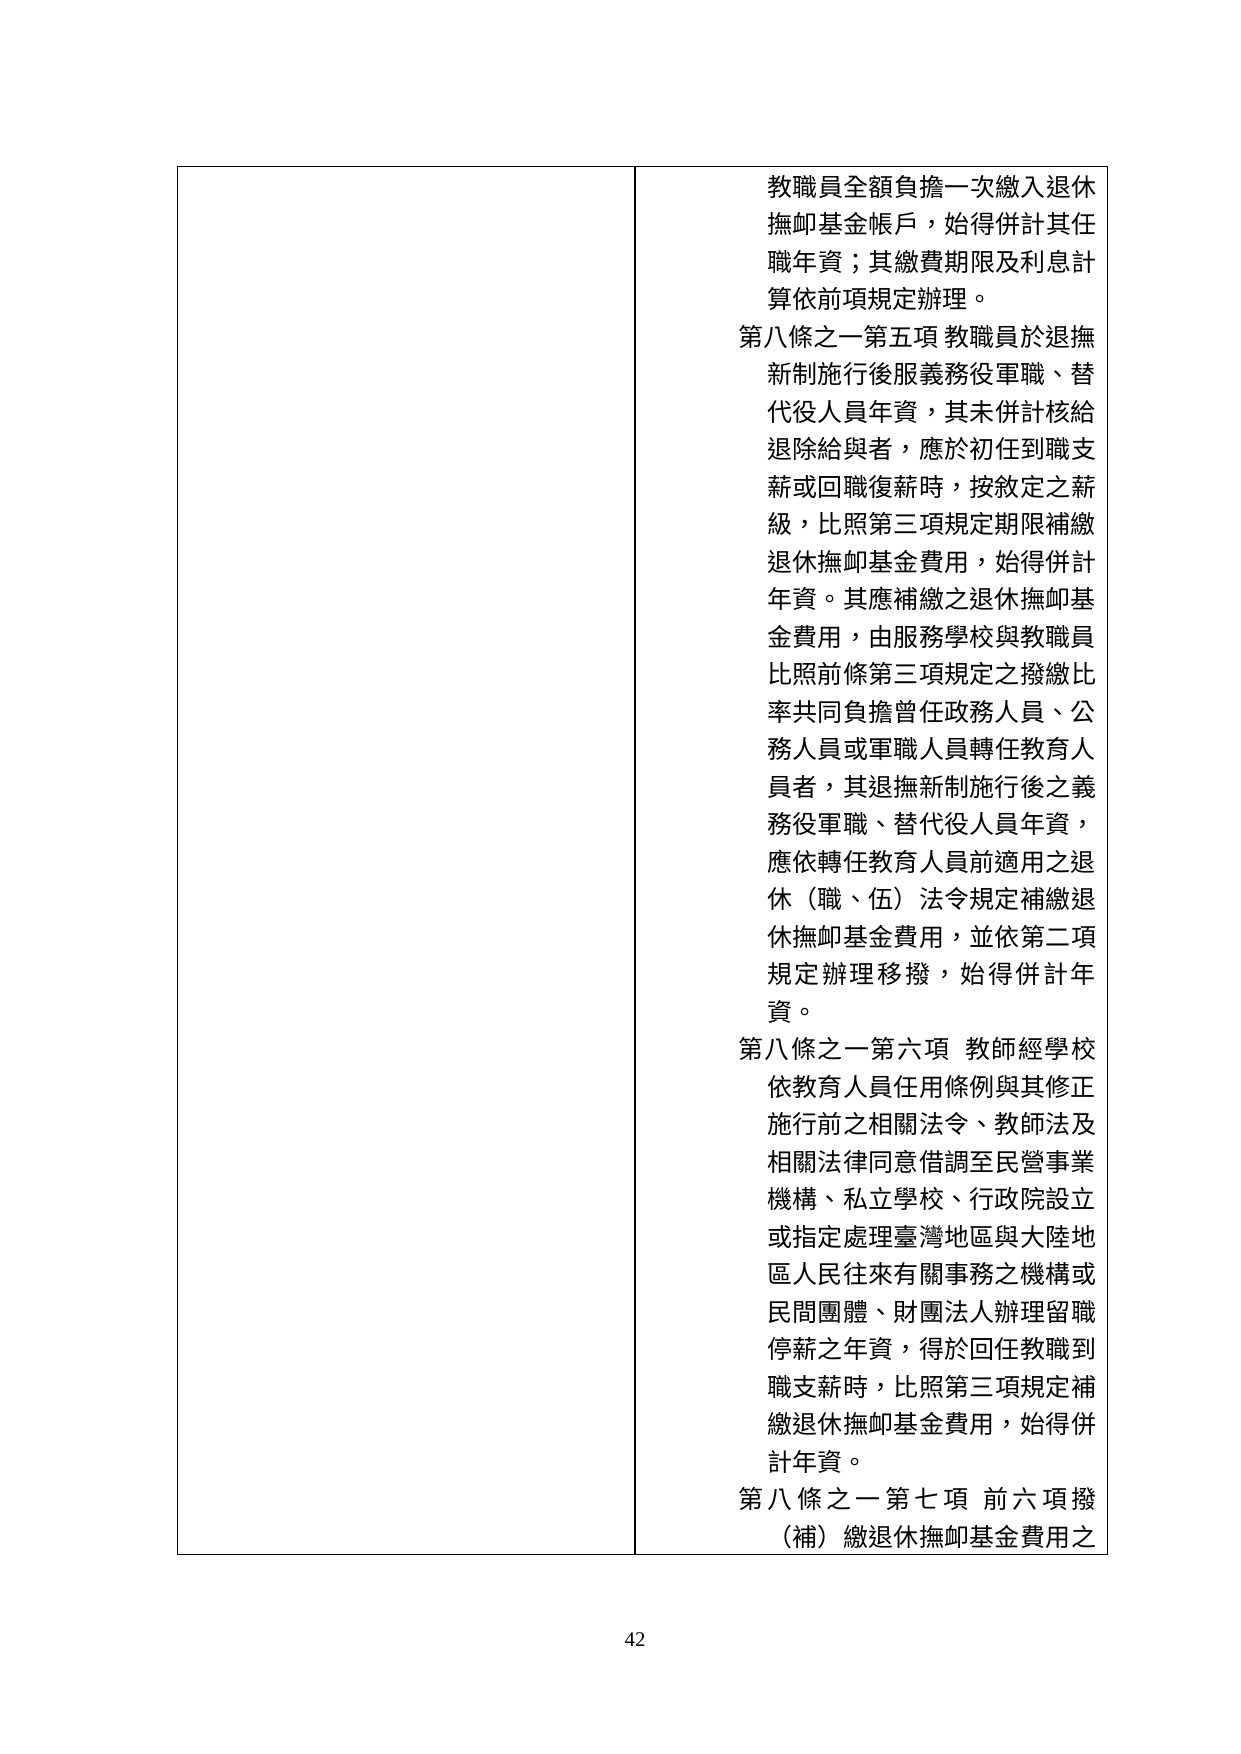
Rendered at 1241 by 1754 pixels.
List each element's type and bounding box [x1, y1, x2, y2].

table_cell [178, 167, 634, 1554]
table_cell [636, 167, 1107, 1554]
